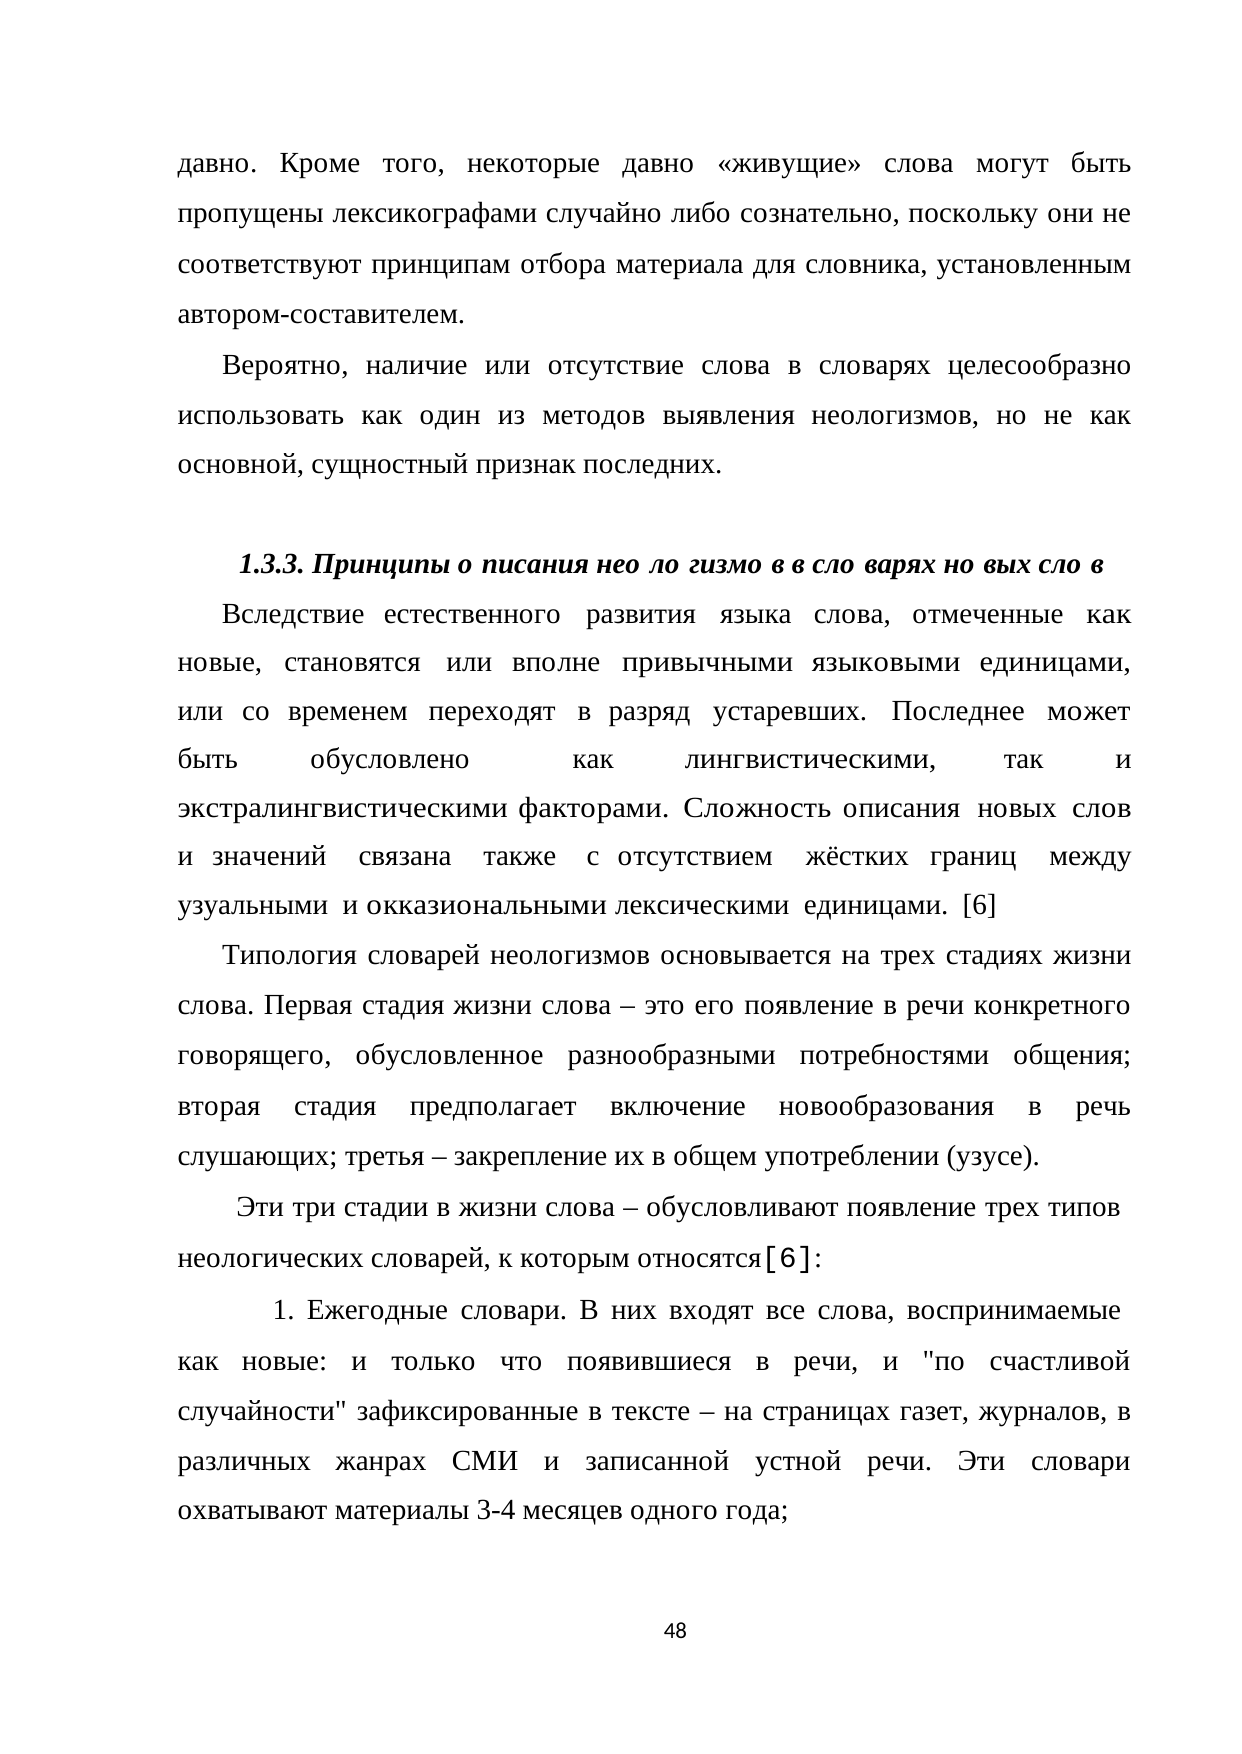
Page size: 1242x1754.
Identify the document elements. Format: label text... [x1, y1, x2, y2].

text Типология словарей неологизмов основывается на трех стадиях жизни слова. Первая стадия жизни слова – это его появление в речи конкретного говорящего, обусловленное разнообразными потребностями общения; вторая стадия предполагает включение новообразования в речь слушающих; третья – закрепление их в общем употреблении (узусе). [177, 937, 1131, 1172]
text 1.3.3. Принципы о писания нео ло гизмо в в сло варях но вых сло в [239, 547, 1137, 580]
text давно. Кроме того, некоторые давно «живущие» слова могут быть пропущены лексикографами случайно либо сознательно, поскольку они не соответствуют принципам отбора материала для словника, установленным автором-составителем. [177, 145, 1131, 329]
text Вследствие естественного развития языка слова, отмеченные как новые, становятся или вполне привычными языковыми единицами, или со временем переходят в разряд устаревших. Последнее может быть обусловлено как лингвистическими, так и экстралингвистическими факторами. Сложность описания новых слов и значений связана также с отсутствием жёстких границ между узуальными и окказиональными лексическими единицами. [6] [177, 596, 1131, 921]
text Эти три стадии в жизни слова – обусловливают появление трех типов неологических словарей, к которым относятся[6]: [177, 1189, 1132, 1277]
text Вероятно, наличие или отсутствие слова в словарях целесообразно использовать как один из методов выявления неологизмов, но не как основной, сущностный признак последних. [177, 347, 1131, 480]
text 1. Ежегодные словари. В них входят все слова, воспринимаемые [272, 1296, 1137, 1326]
text как новые: и только что появившиеся в речи, и "по счастливой случайности" зафиксированные в тексте – на страницах газет, журналов, в различных жанрах СМИ и записанной устной речи. Эти словари охватывают материалы 3-4 месяцев одного года; [177, 1343, 1131, 1526]
